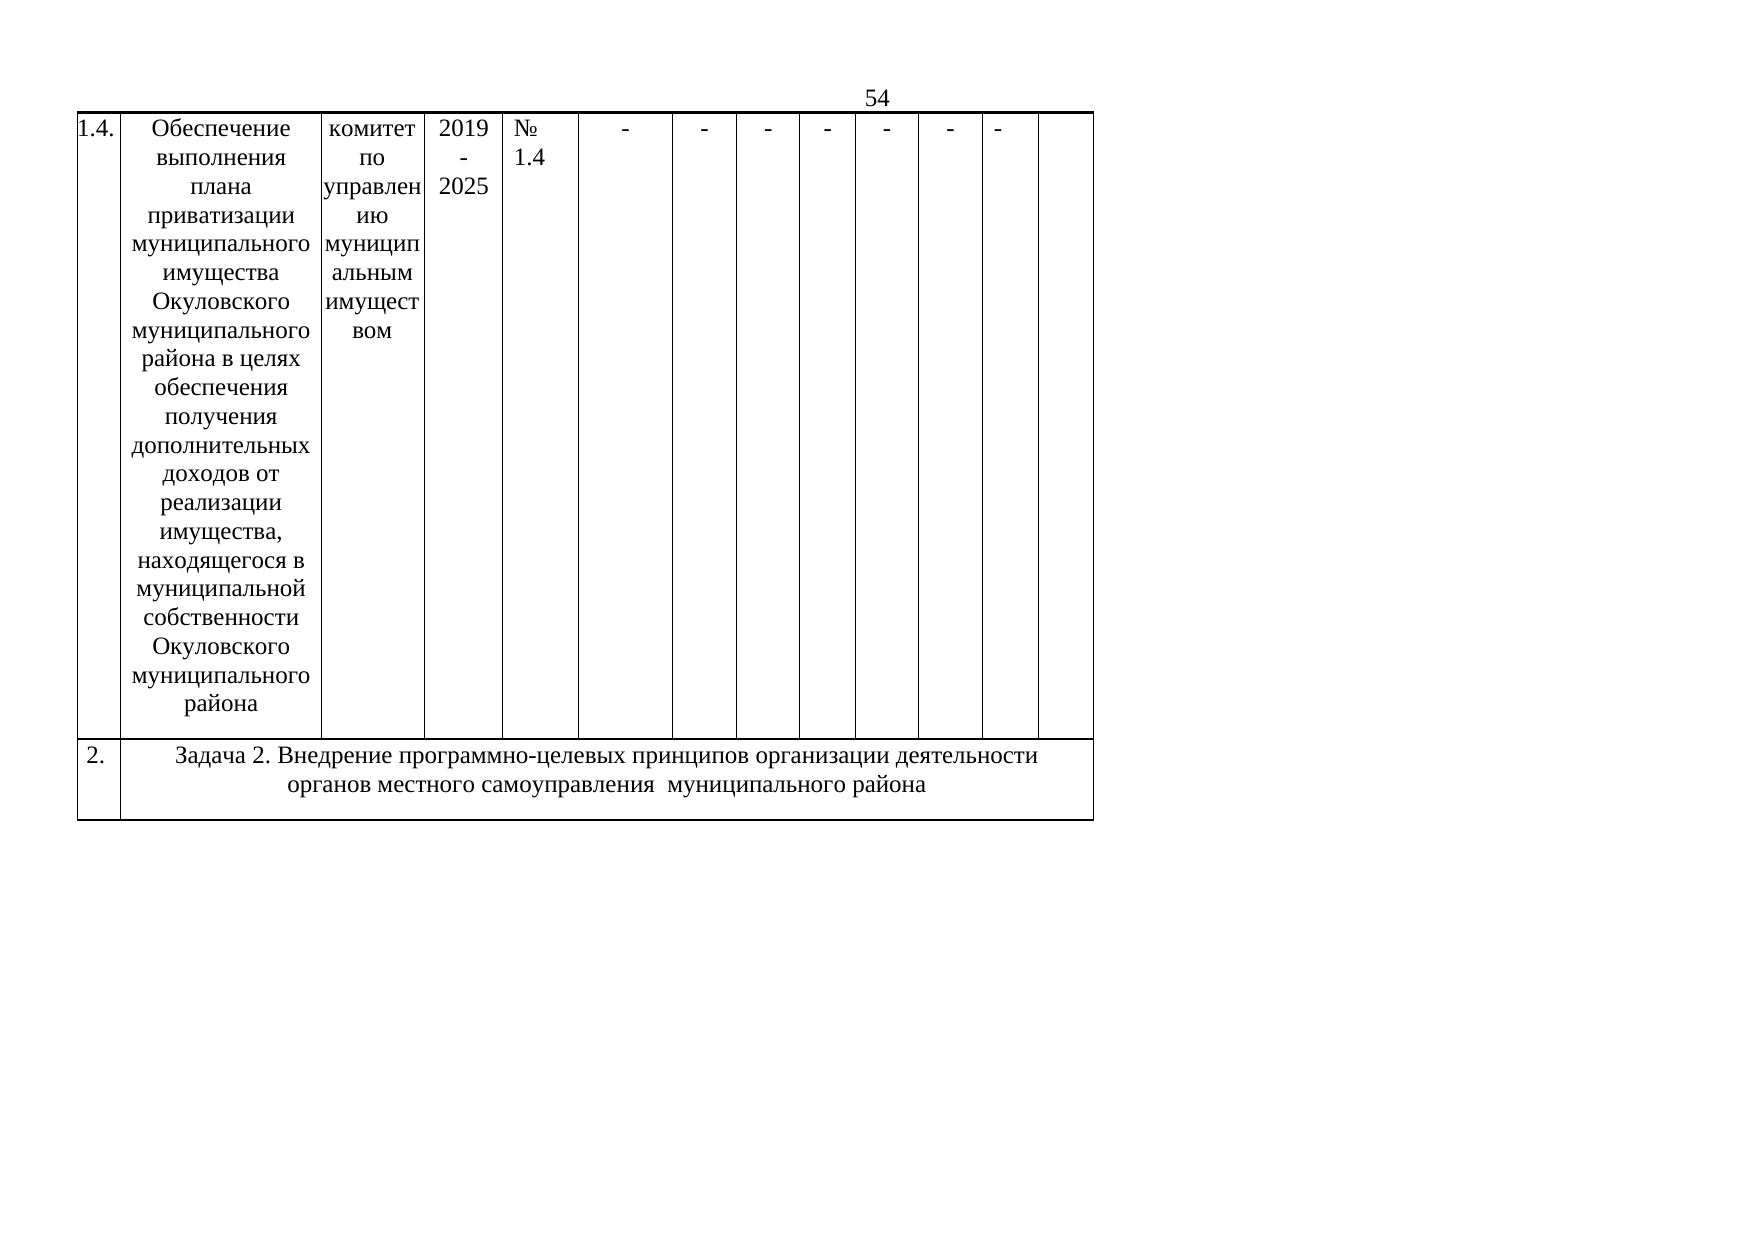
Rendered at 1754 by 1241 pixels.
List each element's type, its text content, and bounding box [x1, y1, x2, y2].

table_cell - [579, 114, 672, 738]
table_cell - [856, 114, 918, 738]
table_cell 1.4. [78, 114, 120, 738]
table_cell комитет по управлению муниципальным имуществом [322, 114, 424, 738]
table_cell [1039, 114, 1093, 738]
table_cell - [800, 114, 855, 738]
table_cell - [983, 114, 1038, 738]
table_cell - [919, 114, 982, 738]
table_cell Задача 2. Внедрение программно-целевых принципов организации деятельности органов местного самоуправления муниципального района [121, 740, 1093, 818]
table_cell № 1.4 [503, 114, 578, 738]
table_cell 2. [78, 740, 120, 818]
table_cell - [673, 114, 736, 738]
table_cell 2019-2025 [425, 114, 502, 738]
table_cell - [737, 114, 799, 738]
table_cell Обеспечение выполнения плана приватизации муниципального имущества Окуловского муниципального района в целях обеспечения получения дополнительных доходов от реализации имущества, находящегося в муниципальной собственности Окуловского муниципального района [121, 114, 321, 738]
